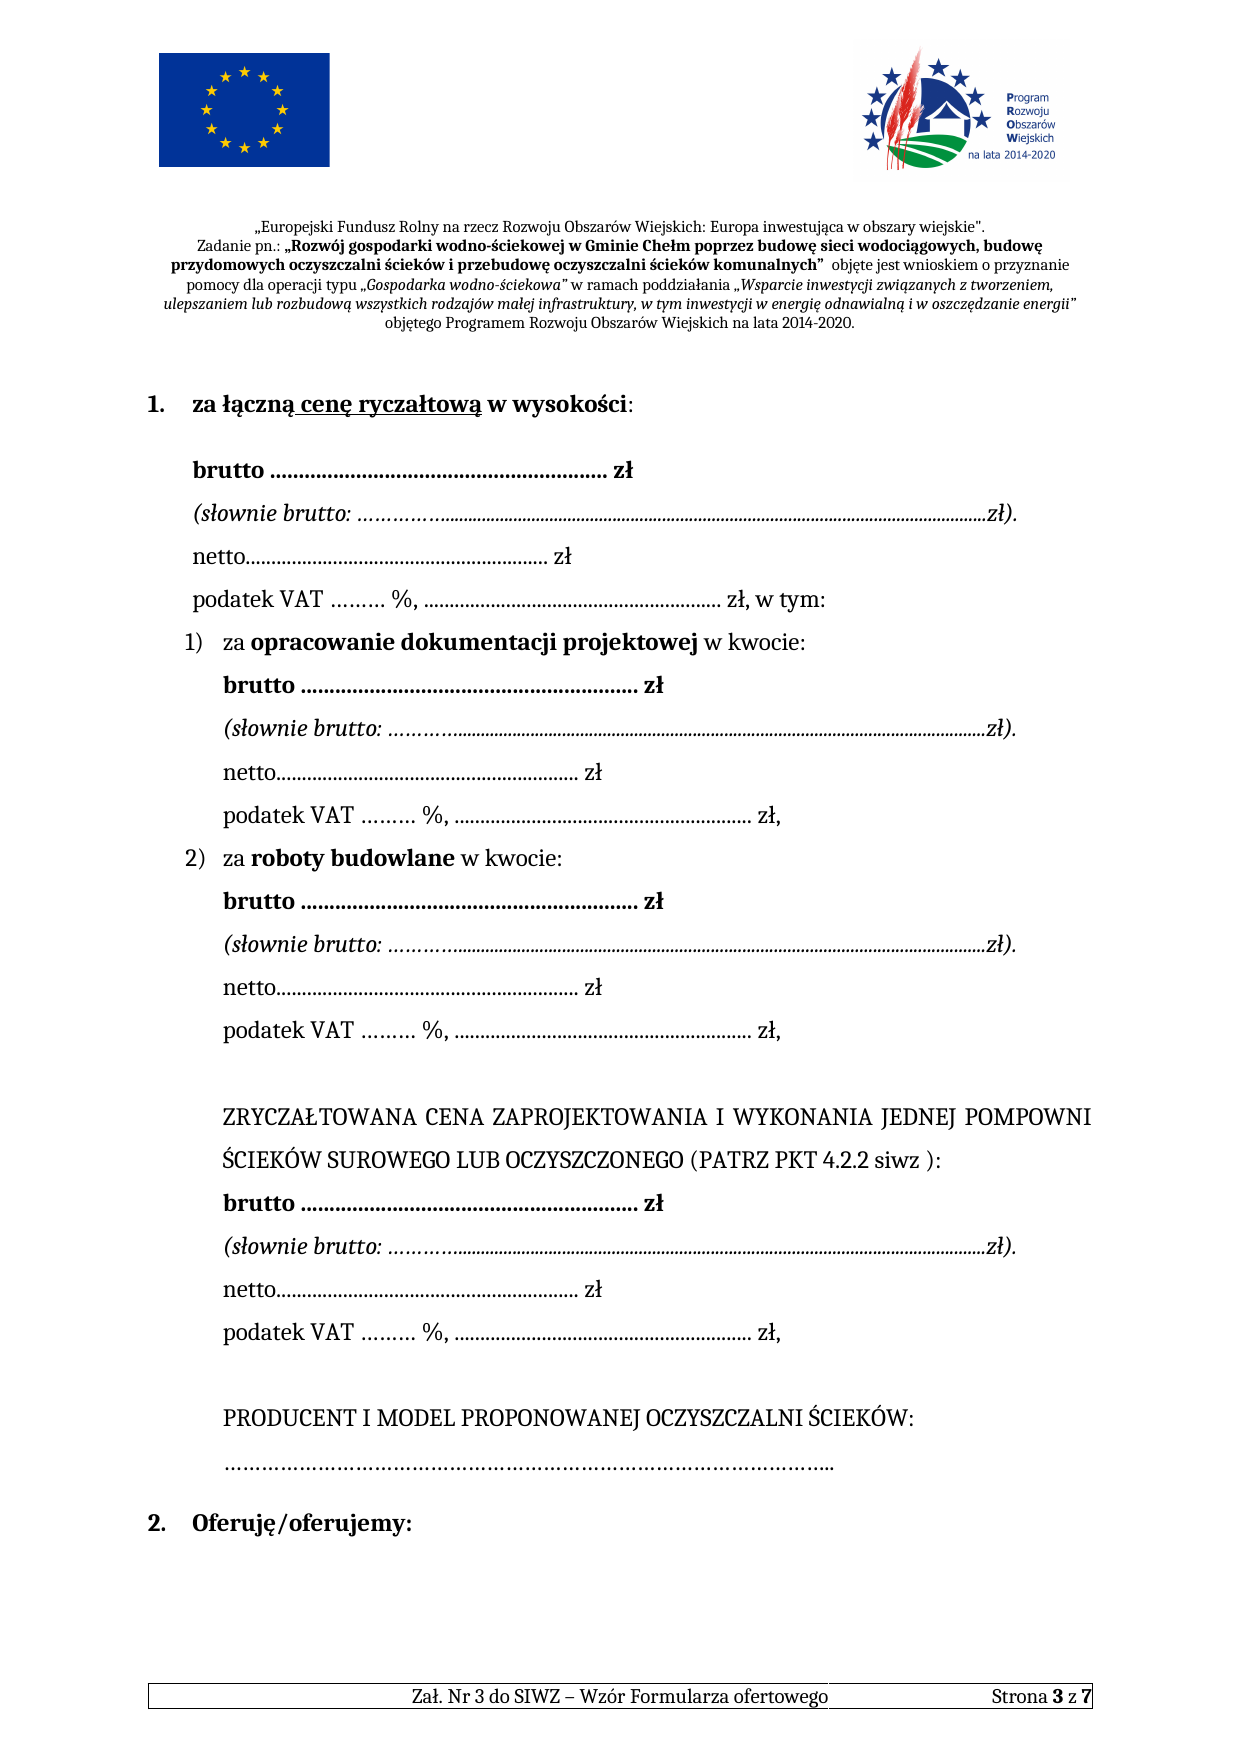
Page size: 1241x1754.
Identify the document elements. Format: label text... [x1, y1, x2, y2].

list za roboty budowlane w kwocie: [185, 844, 1092, 872]
list …………………………………………………………………………………….. [223, 1447, 1092, 1476]
text (słownie brutto: ……………........................................................................................................................zł). [148, 499, 1092, 527]
text brutto ........................................................... zł [148, 456, 1092, 484]
list brutto ........................................................... zł [223, 1189, 1092, 1217]
text netto........................................................... zł [148, 542, 1092, 571]
picture [159, 53, 330, 167]
list (słownie brutto: ………….....................................................................................................................zł). [223, 714, 1092, 743]
list podatek VAT ……… %, .......................................................... zł, [223, 801, 1092, 829]
list brutto ........................................................... zł [223, 671, 1092, 700]
list netto........................................................... zł [223, 1275, 1092, 1304]
list Oferuję/oferujemy: [148, 1508, 1092, 1537]
list (słownie brutto: ………….....................................................................................................................zł). [223, 930, 1092, 959]
list podatek VAT ……… %, .......................................................... zł, [223, 1318, 1092, 1347]
list za łączną cenę ryczałtową**nia za ŁĄCZNĄ CENĘ OFERTOWĄ**riumma w rozdziale III SIWZmacją o podstawie do dysponowania tymi osobami, konania zamówienia, a w wysokości: [148, 389, 1092, 418]
text podatek VAT ……… %, .......................................................... zł, w tym: [148, 585, 1092, 614]
list ZRYCZAŁTOWANA CENA ZAPROJEKTOWANIA I WYKONANIA JEDNEJ POMPOWNI ŚCIEKÓW SUROWEGO LUB OCZYSZCZONEGO (PATRZ PKT 4.2.2 siwz ): [223, 1102, 1092, 1174]
list podatek VAT ……… %, .......................................................... zł, [223, 1016, 1092, 1045]
list PRODUCENT I MODEL PROPONOWANEJ OCZYSZCZALNI ŚCIEKÓW: [223, 1404, 1092, 1433]
list netto........................................................... zł [223, 757, 1092, 786]
list brutto ........................................................... zł [223, 887, 1092, 916]
list (słownie brutto: ………….....................................................................................................................zł). [223, 1232, 1092, 1261]
list za opracowanie dokumentacji projektowej w kwocie: [185, 628, 1092, 657]
list netto........................................................... zł [223, 973, 1092, 1002]
picture [853, 39, 1071, 182]
